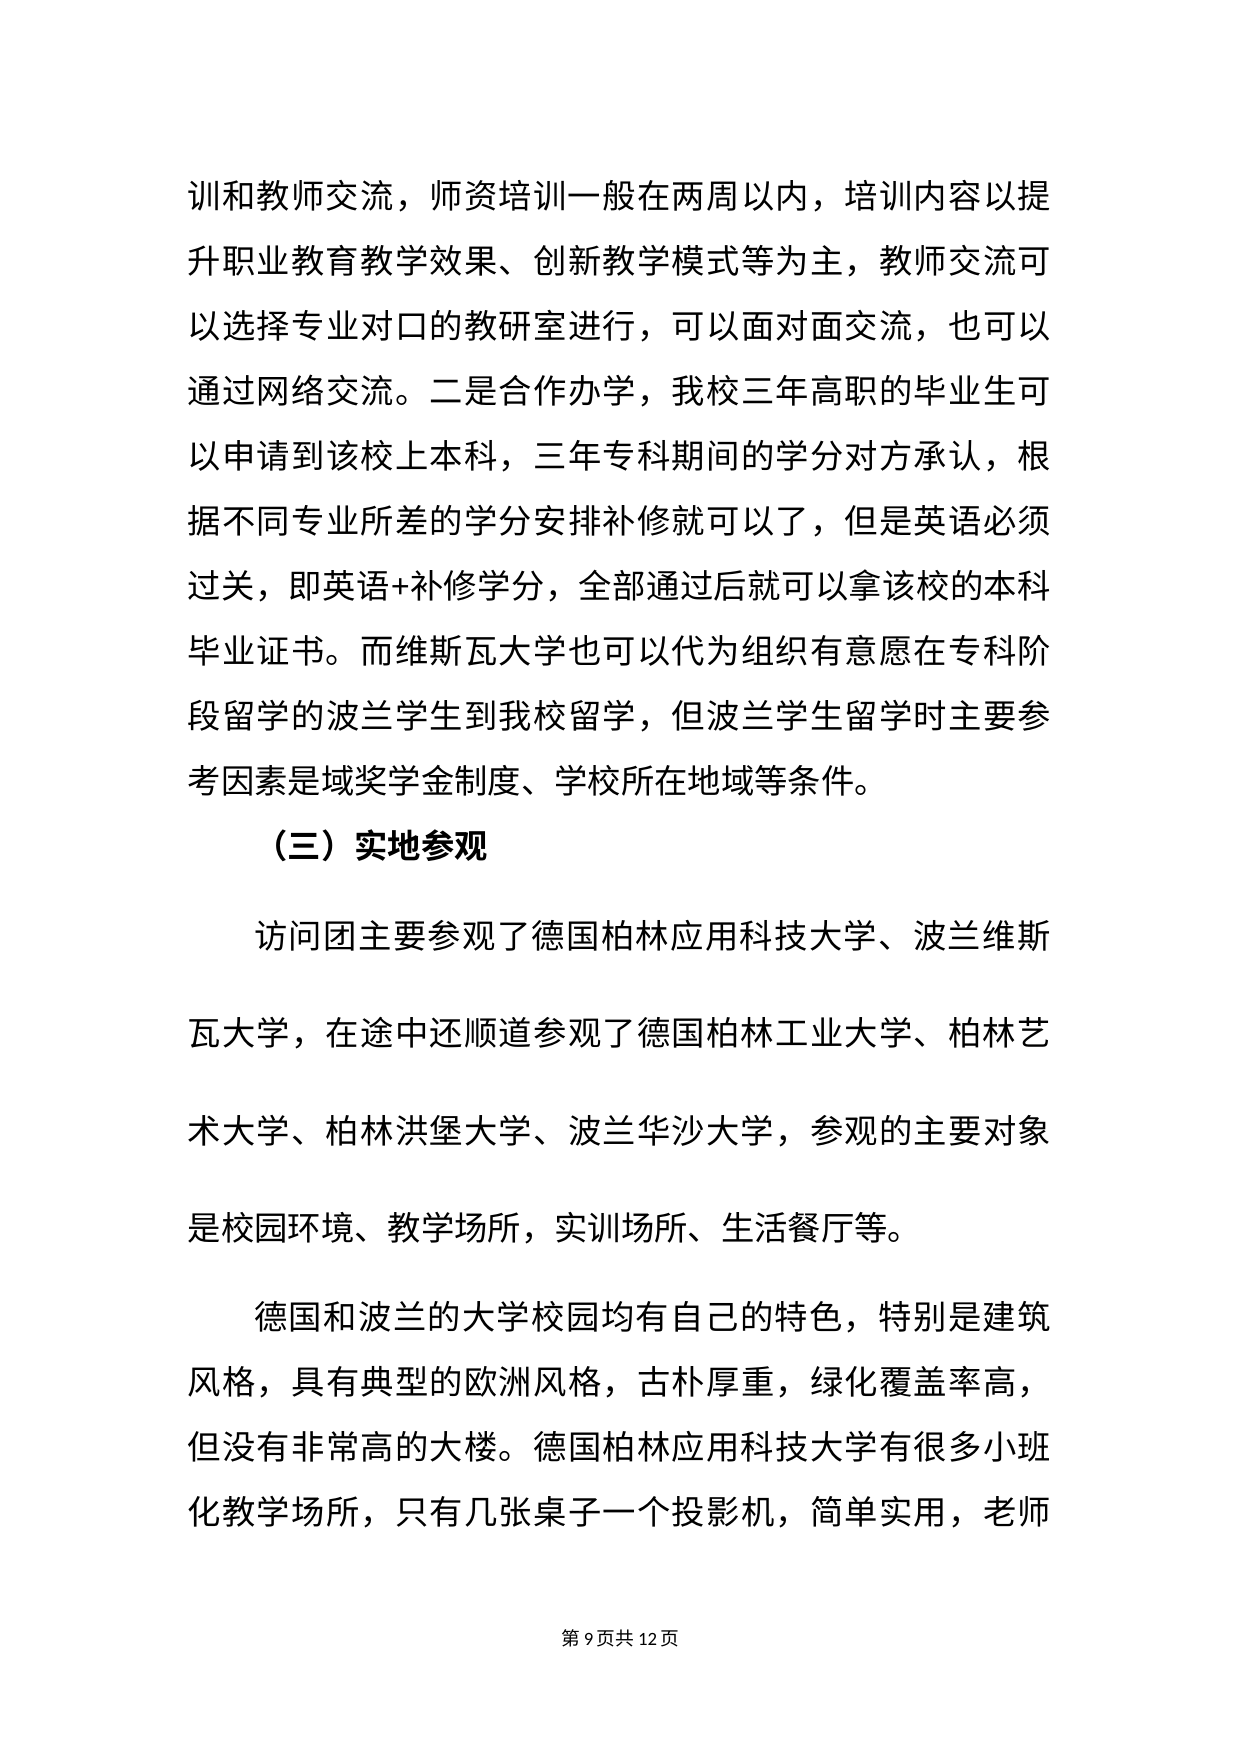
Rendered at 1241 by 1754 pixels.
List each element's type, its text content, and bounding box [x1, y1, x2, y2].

text （三）实地参观 [187, 812, 1053, 877]
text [187, 162, 1053, 812]
text 访问团主要参观了德国柏林应用科技大学、波兰维斯瓦大学，在途中还顺道参观了德国柏林工业大学、柏林艺术大学、柏林洪堡大学、波兰华沙大学，参观的主要对象是校园环境、教学场所，实训场所、生活餐厅等。 [187, 901, 1053, 1258]
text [187, 1283, 1053, 1543]
